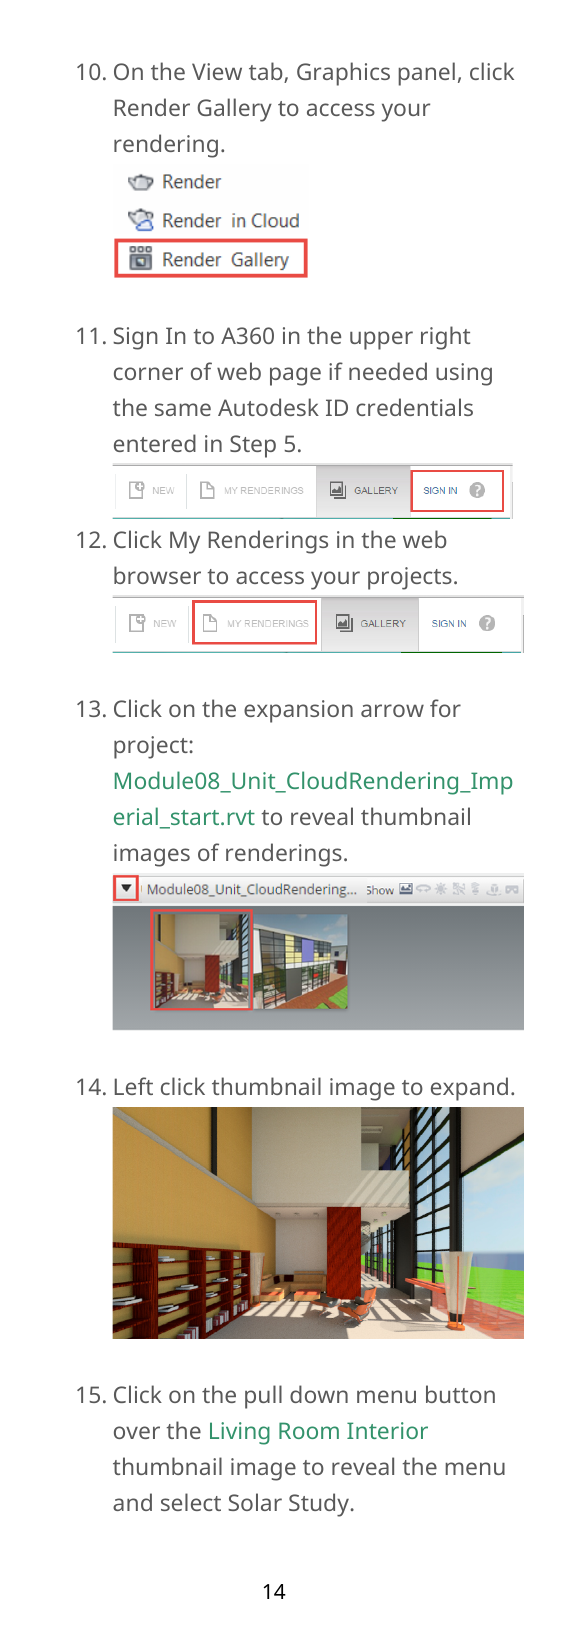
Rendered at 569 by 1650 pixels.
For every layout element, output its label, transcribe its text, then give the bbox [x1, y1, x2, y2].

text Click on the expansion arrow for project: Module08_Unit_CloudRendering_Imperial_start.rvt to reveal thumbnail images of renderings. [75, 693, 523, 868]
picture [112, 1107, 524, 1339]
text Click My Renderings in the web browser to access your projects. [75, 524, 523, 591]
text Left click thumbnail image to expand. [75, 1071, 523, 1102]
text Sign In to A360 in the upper right corner of web page if needed using the same Autodesk ID credentials entered in Step 5. [75, 320, 523, 459]
picture [112, 463, 513, 519]
picture [112, 595, 524, 653]
text On the View tab, Graphics panel, click Render Gallery to access your rendering. [75, 56, 523, 159]
text Click on the pull down menu button over the Living Room Interior thumbnail image to reveal the menu and select Solar Study. [75, 1379, 523, 1518]
picture [112, 164, 309, 279]
picture [112, 873, 524, 1031]
